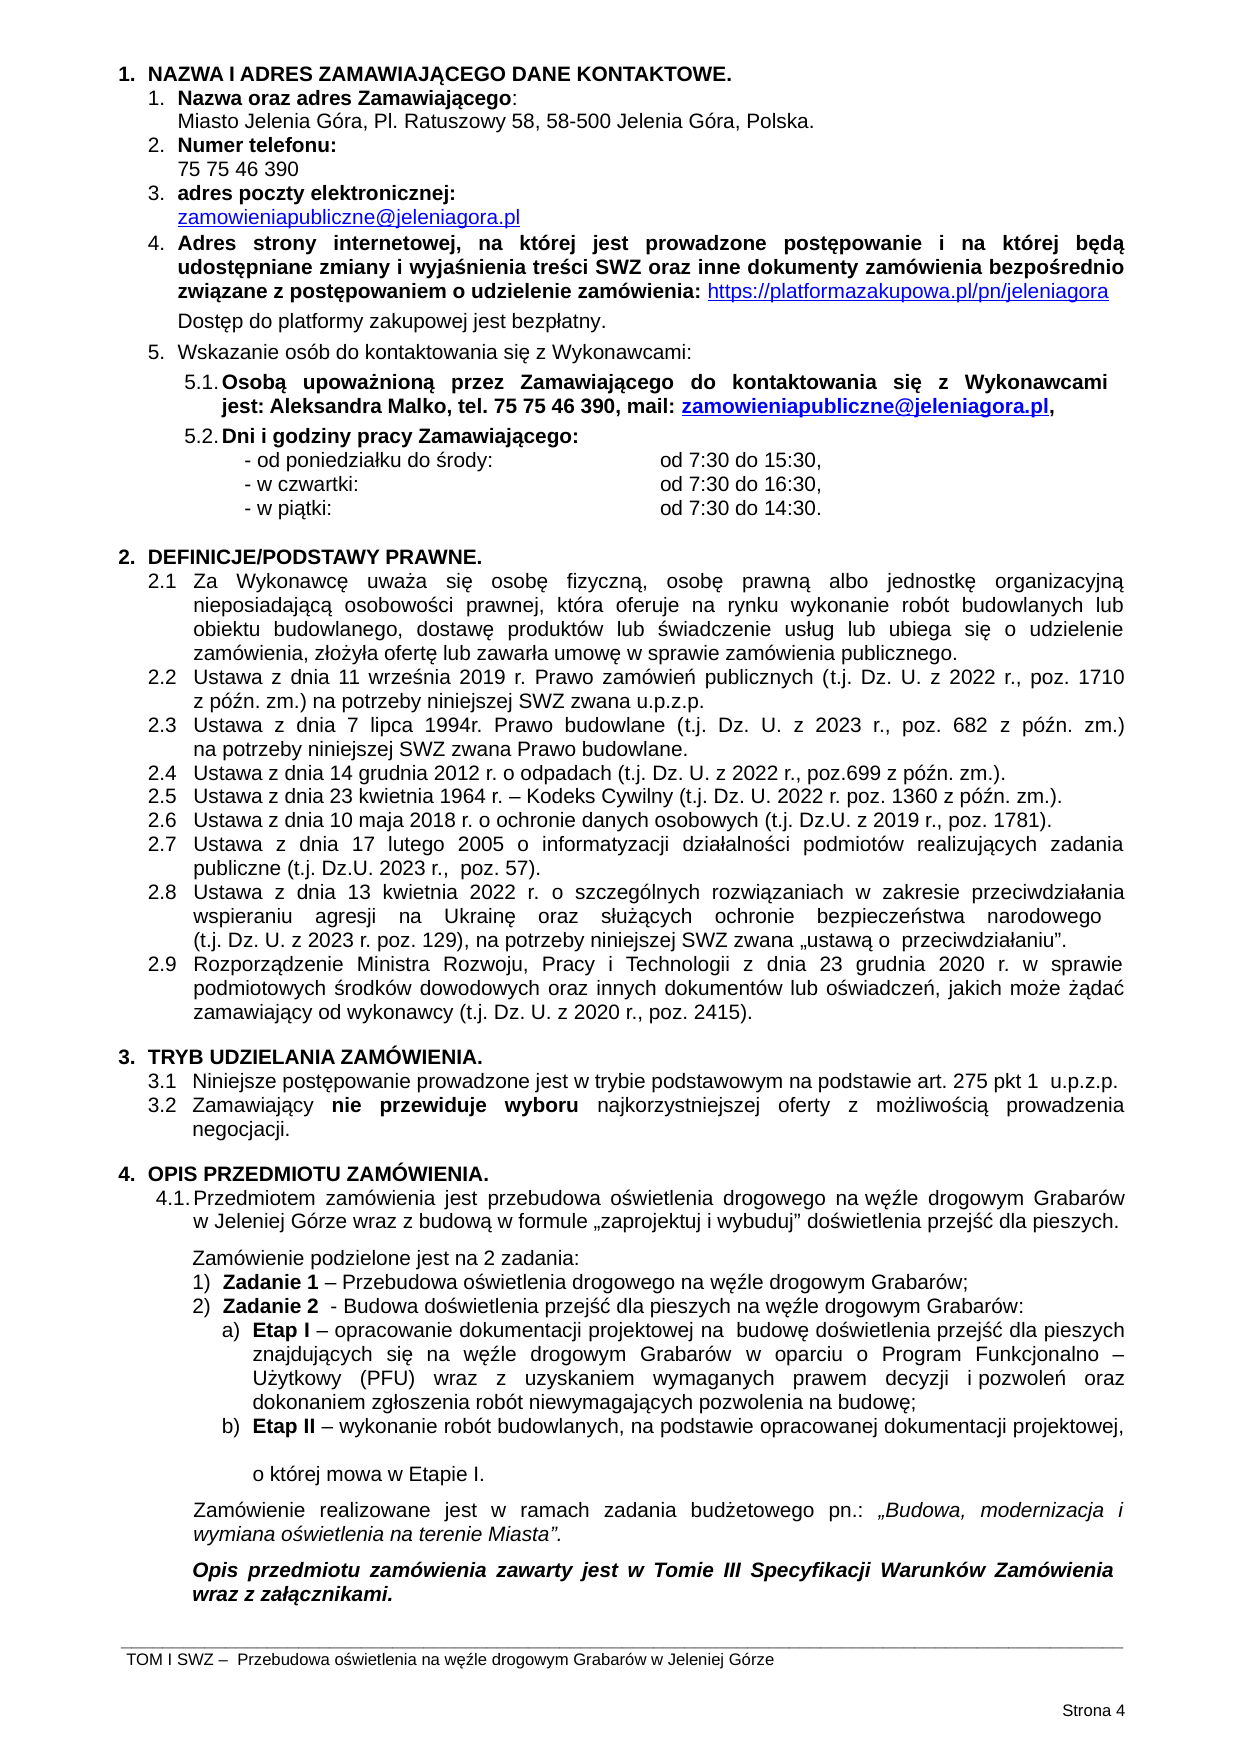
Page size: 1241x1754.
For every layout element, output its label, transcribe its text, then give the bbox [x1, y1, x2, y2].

subtitle Dni i godziny pracy Zamawiającego: [184, 424, 1125, 448]
subtitle DEFINICJE/PODSTAWY PRAWNE. [118, 545, 1125, 569]
table_cell od 7:30 do 14:30. [649, 496, 1137, 520]
list Za Wykonawcę uważa się osobę fizyczną, osobę prawną albo jednostkę organizacyjną nieposiadającą osobowości prawnej, która oferuje na rynku wykonanie robót budowlanych lub obiektu budowlanego, dostawę produktów lub świadczenie usług lub ubiega się o udzielenie zamówienia, złożyła ofertę lub zawarła umowę w sprawie zamówienia publicznego. [148, 569, 1125, 664]
text Opis przedmiotu zamówienia zawarty jest w Tomie III Specyfikacji Warunków Zamówienia wraz z załącznikami. [192, 1558, 1125, 1606]
subtitle NAZWA I ADRES ZAMAWIAJĄCEGO DANE KONTAKTOWE. [118, 61, 1125, 85]
list Rozporządzenie Ministra Rozwoju, Pracy i Technologii z dnia 23 grudnia 2020 r. w sprawie podmiotowych środków dowodowych oraz innych dokumentów lub oświadczeń, jakich może żądać zamawiający od wykonawcy (t.j. Dz. U. z 2020 r., poz. 2415). [148, 952, 1125, 1024]
list Zadanie 1 – Przebudowa oświetlenia drogowego na węźle drogowym Grabarów; [192, 1270, 1125, 1294]
list Ustawa z dnia 10 maja 2018 r. o ochronie danych osobowych (t.j. Dz.U. z 2019 r., poz. 1781). [148, 808, 1125, 832]
list Przedmiotem zamówienia jest przebudowa oświetlenia drogowego na węźle drogowym Grabarów w Jeleniej Górze wraz z budową w formule „zaprojektuj i wybuduj” doświetlenia przejść dla pieszych. [156, 1185, 1125, 1233]
list adres poczty elektronicznej: [148, 181, 1125, 205]
list Zamawiający nie przewiduje wyboru najkorzystniejszej oferty z możliwością prowadzenia negocjacji. [148, 1093, 1125, 1141]
list Ustawa z dnia 7 lipca 1994r. Prawo budowlane (t.j. Dz. U. z 2023 r., poz. 682 z późn. zm.) na potrzeby niniejszej SWZ zwana Prawo budowlane. [148, 712, 1125, 760]
text 75 75 46 390 [177, 157, 1125, 181]
text zamowieniapubliczne@jeleniagora.pl [177, 205, 1125, 229]
table_cell - w czwartki: [233, 472, 648, 496]
list Etap I – opracowanie dokumentacji projektowej na budowę doświetlenia przejść dla pieszych znajdujących się na węźle drogowym Grabarów w oparciu o Program Funkcjonalno – Użytkowy (PFU) wraz z uzyskaniem wymaganych prawem decyzji i pozwoleń oraz dokonaniem zgłoszenia robót niewymagających pozwolenia na budowę; [222, 1318, 1125, 1413]
text Zamówienie podzielone jest na 2 zadania: [192, 1246, 1125, 1270]
list Ustawa z dnia 17 lutego 2005 o informatyzacji działalności podmiotów realizujących zadania publiczne (t.j. Dz.U. 2023 r., poz. 57). [148, 832, 1125, 880]
list Ustawa z dnia 14 grudnia 2012 r. o odpadach (t.j. Dz. U. z 2022 r., poz.699 z późn. zm.). [148, 760, 1125, 784]
text Miasto Jelenia Góra, Pl. Ratuszowy 58, 58-500 Jelenia Góra, Polska. [177, 109, 1125, 133]
list Ustawa z dnia 23 kwietnia 1964 r. – Kodeks Cywilny (t.j. Dz. U. 2022 r. poz. 1360 z późn. zm.). [148, 784, 1125, 808]
table_cell od 7:30 do 16:30, [649, 472, 1137, 496]
table_header od 7:30 do 15:30, [649, 448, 1137, 472]
list Ustawa z dnia 13 kwietnia 2022 r. o szczególnych rozwiązaniach w zakresie przeciwdziałania wspieraniu agresji na Ukrainę oraz służących ochronie bezpieczeństwa narodowego (t.j. Dz. U. z 2023 r. poz. 129), na potrzeby niniejszej SWZ zwana „ustawą o przeciwdziałaniu”. [148, 880, 1125, 952]
table_header - od poniedziałku do środy: [233, 448, 648, 472]
list Niniejsze postępowanie prowadzone jest w trybie podstawowym na podstawie art. 275 pkt 1 u.p.z.p. [148, 1069, 1125, 1093]
text Dostęp do platformy zakupowej jest bezpłatny. [177, 309, 1125, 333]
list Adres strony internetowej, na której jest prowadzone postępowanie i na której będą udostępniane zmiany i wyjaśnienia treści SWZ oraz inne dokumenty zamówienia bezpośrednio związane z postępowaniem o udzielenie zamówienia: https://platformazakupowa.pl/pn/jeleniagora [148, 231, 1125, 303]
list Numer telefonu: [148, 133, 1125, 157]
list Ustawa z dnia 11 września 2019 r. Prawo zamówień publicznych (t.j. Dz. U. z 2022 r., poz. 1710 z późn. zm.) na potrzeby niniejszej SWZ zwana u.p.z.p. [148, 664, 1125, 712]
subtitle TRYB UDZIELANIA ZAMÓWIENIA. [118, 1045, 1125, 1069]
subtitle Osobą upoważnioną przez Zamawiającego do kontaktowania się z Wykonawcami jest: Aleksandra Malko, tel. 75 75 46 390, mail: zamowieniapubliczne@jeleniagora.pl, [184, 370, 1125, 418]
list Zadanie 2 - Budowa doświetlenia przejść dla pieszych na węźle drogowym Grabarów: [192, 1294, 1125, 1318]
subtitle Wskazanie osób do kontaktowania się z Wykonawcami: [148, 339, 1125, 363]
subtitle OPIS PRZEDMIOTU ZAMÓWIENIA. [118, 1161, 1125, 1185]
table_cell - w piątki: [233, 496, 648, 520]
list Etap II – wykonanie robót budowlanych, na podstawie opracowanej dokumentacji projektowej, o której mowa w Etapie I. [222, 1413, 1125, 1485]
text Zamówienie realizowane jest w ramach zadania budżetowego pn.: „Budowa, modernizacja i wymiana oświetlenia na terenie Miasta”. [193, 1498, 1125, 1546]
list Nazwa oraz adres Zamawiającego: [148, 85, 1125, 109]
